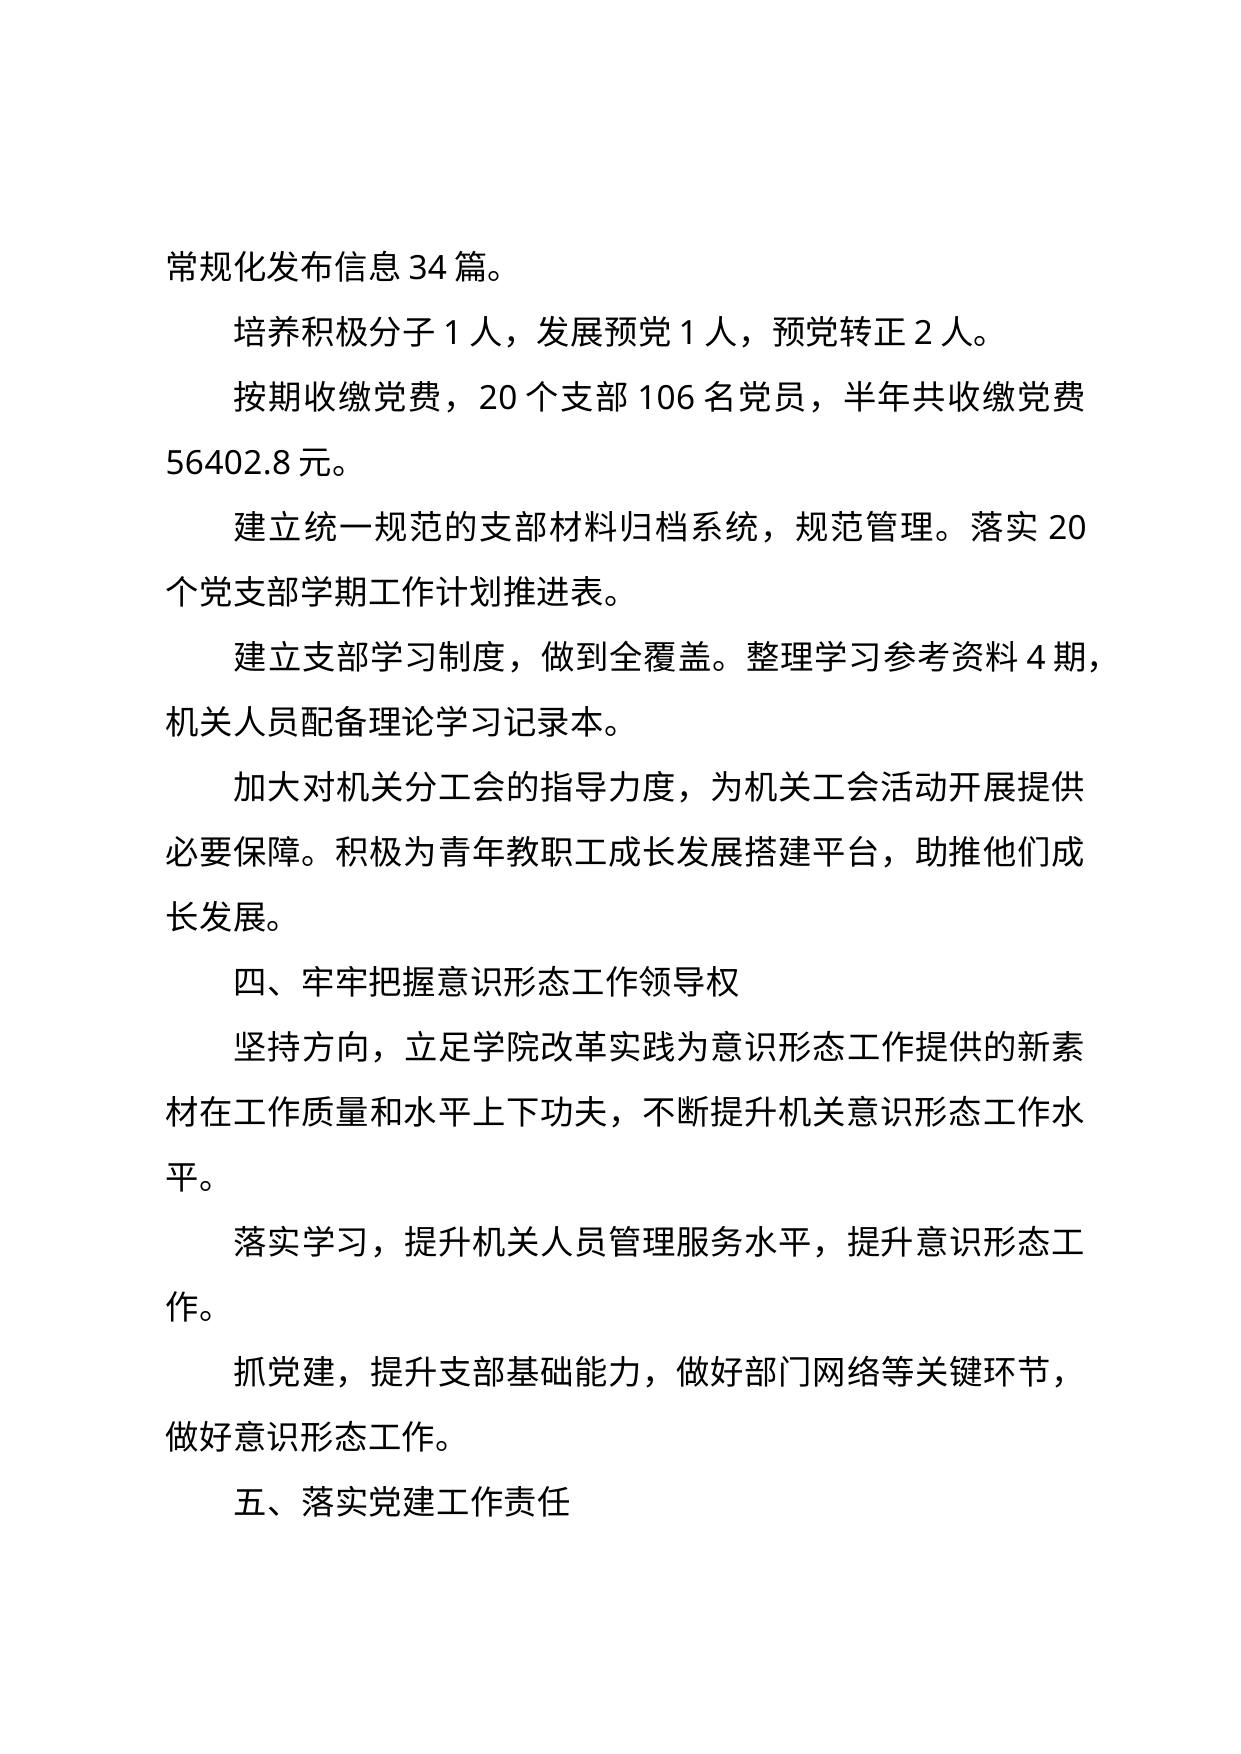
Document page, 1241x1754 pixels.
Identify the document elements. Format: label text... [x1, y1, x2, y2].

text 四、牢牢把握意识形态工作领导权 [165, 948, 1087, 1013]
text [165, 233, 1087, 298]
text 建立统一规范的支部材料归档系统，规范管理。落实20个党支部学期工作计划推进表。 [165, 493, 1087, 623]
text 培养积极分子1人，发展预党1人，预党转正2人。 [165, 298, 1087, 363]
text 落实学习，提升机关人员管理服务水平，提升意识形态工作。 [165, 1208, 1087, 1338]
text 按期收缴党费，20个支部106名党员，半年共收缴党费56402.8元。 [165, 363, 1087, 493]
text 加大对机关分工会的指导力度，为机关工会活动开展提供必要保障。积极为青年教职工成长发展搭建平台，助推他们成长发展。 [165, 753, 1087, 948]
text 坚持方向，立足学院改革实践为意识形态工作提供的新素材在工作质量和水平上下功夫，不断提升机关意识形态工作水平。 [165, 1013, 1087, 1208]
text 五、落实党建工作责任 [165, 1468, 1087, 1533]
text 建立支部学习制度，做到全覆盖。整理学习参考资料4期，机关人员配备理论学习记录本。 [165, 623, 1087, 753]
text 抓党建，提升支部基础能力，做好部门网络等关键环节，做好意识形态工作。 [165, 1338, 1087, 1468]
